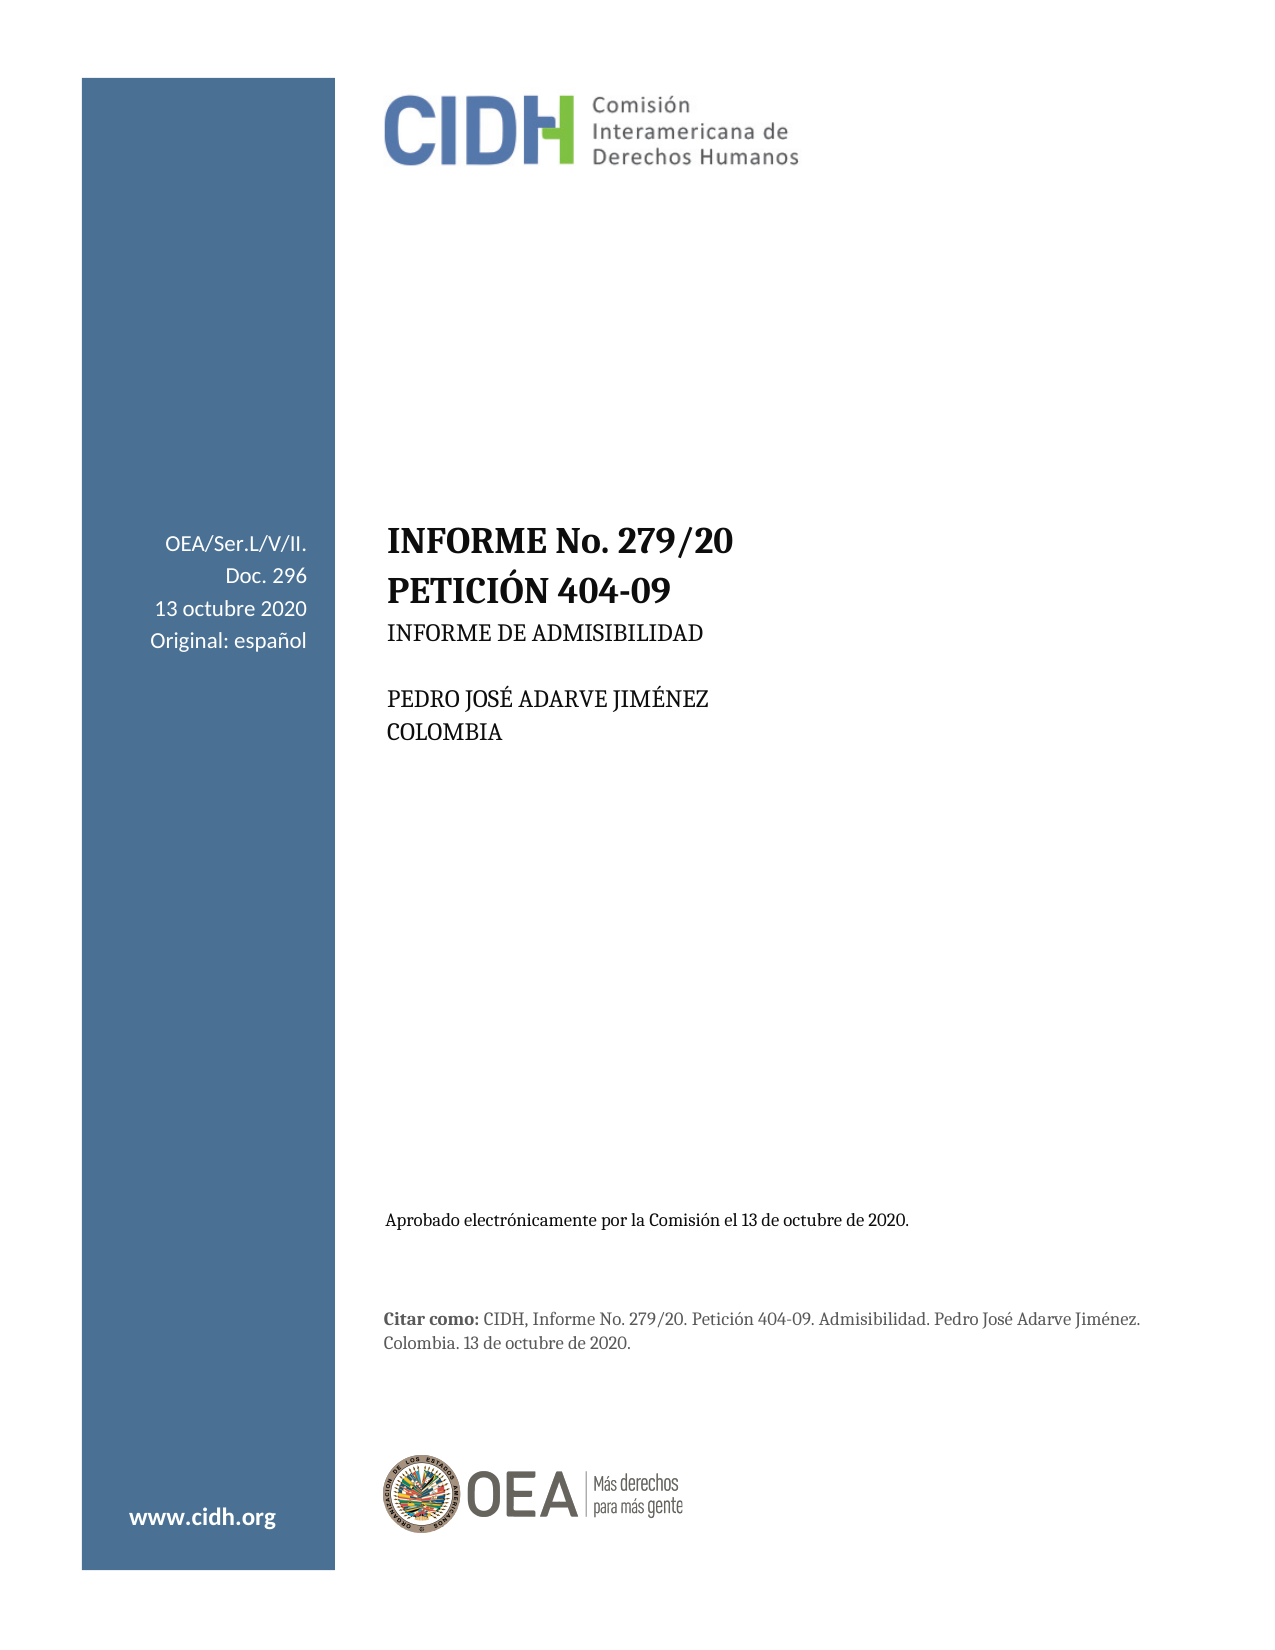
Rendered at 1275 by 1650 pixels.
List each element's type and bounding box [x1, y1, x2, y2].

picture [375, 87, 810, 172]
picture [383, 1455, 683, 1533]
